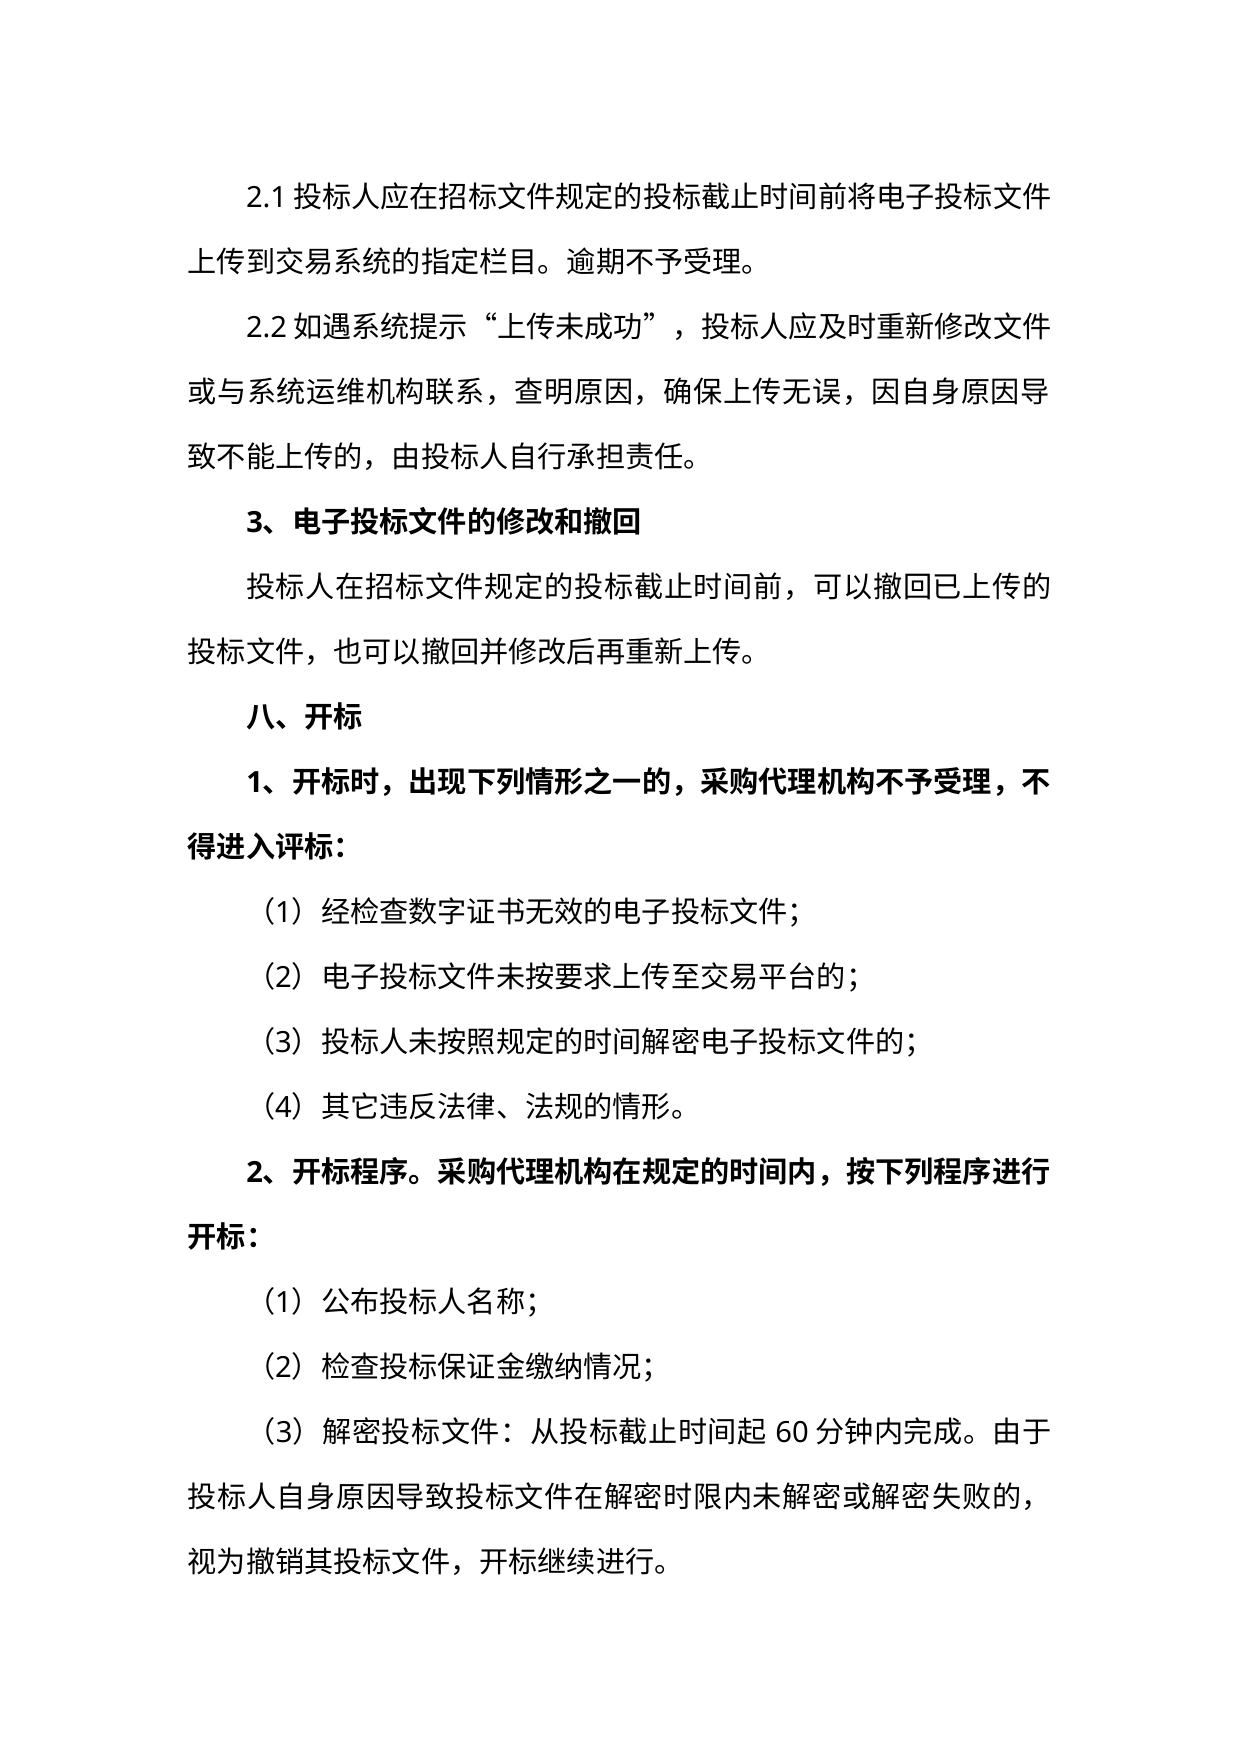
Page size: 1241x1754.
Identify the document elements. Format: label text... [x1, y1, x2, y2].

text 1、开标时，出现下列情形之一的，采购代理机构不予受理，不得进入评标： [187, 747, 1053, 877]
text 2.2如遇系统提示“上传未成功”，投标人应及时重新修改文件或与系统运维机构联系，查明原因，确保上传无误，因自身原因导致不能上传的，由投标人自行承担责任。 [187, 292, 1053, 487]
text （3）解密投标文件：从投标截止时间起60分钟内完成。由于投标人自身原因导致投标文件在解密时限内未解密或解密失败的，视为撤销其投标文件，开标继续进行。 [187, 1397, 1053, 1592]
text 投标人在招标文件规定的投标截止时间前，可以撤回已上传的投标文件，也可以撤回并修改后再重新上传。 [187, 552, 1053, 682]
text 2.1投标人应在招标文件规定的投标截止时间前将电子投标文件上传到交易系统的指定栏目。逾期不予受理。 [187, 162, 1053, 292]
text （3）投标人未按照规定的时间解密电子投标文件的； [187, 1007, 1053, 1072]
text （2）电子投标文件未按要求上传至交易平台的； [187, 942, 1053, 1007]
text （1）公布投标人名称； [187, 1267, 1053, 1332]
text 2、开标程序。采购代理机构在规定的时间内，按下列程序进行开标： [187, 1137, 1053, 1267]
text （4）其它违反法律、法规的情形。 [187, 1072, 1053, 1137]
text 八、开标 [187, 682, 1053, 747]
text （1）经检查数字证书无效的电子投标文件； [187, 877, 1053, 942]
text 3、电子投标文件的修改和撤回 [187, 487, 1053, 552]
text （2）检查投标保证金缴纳情况； [187, 1332, 1053, 1397]
